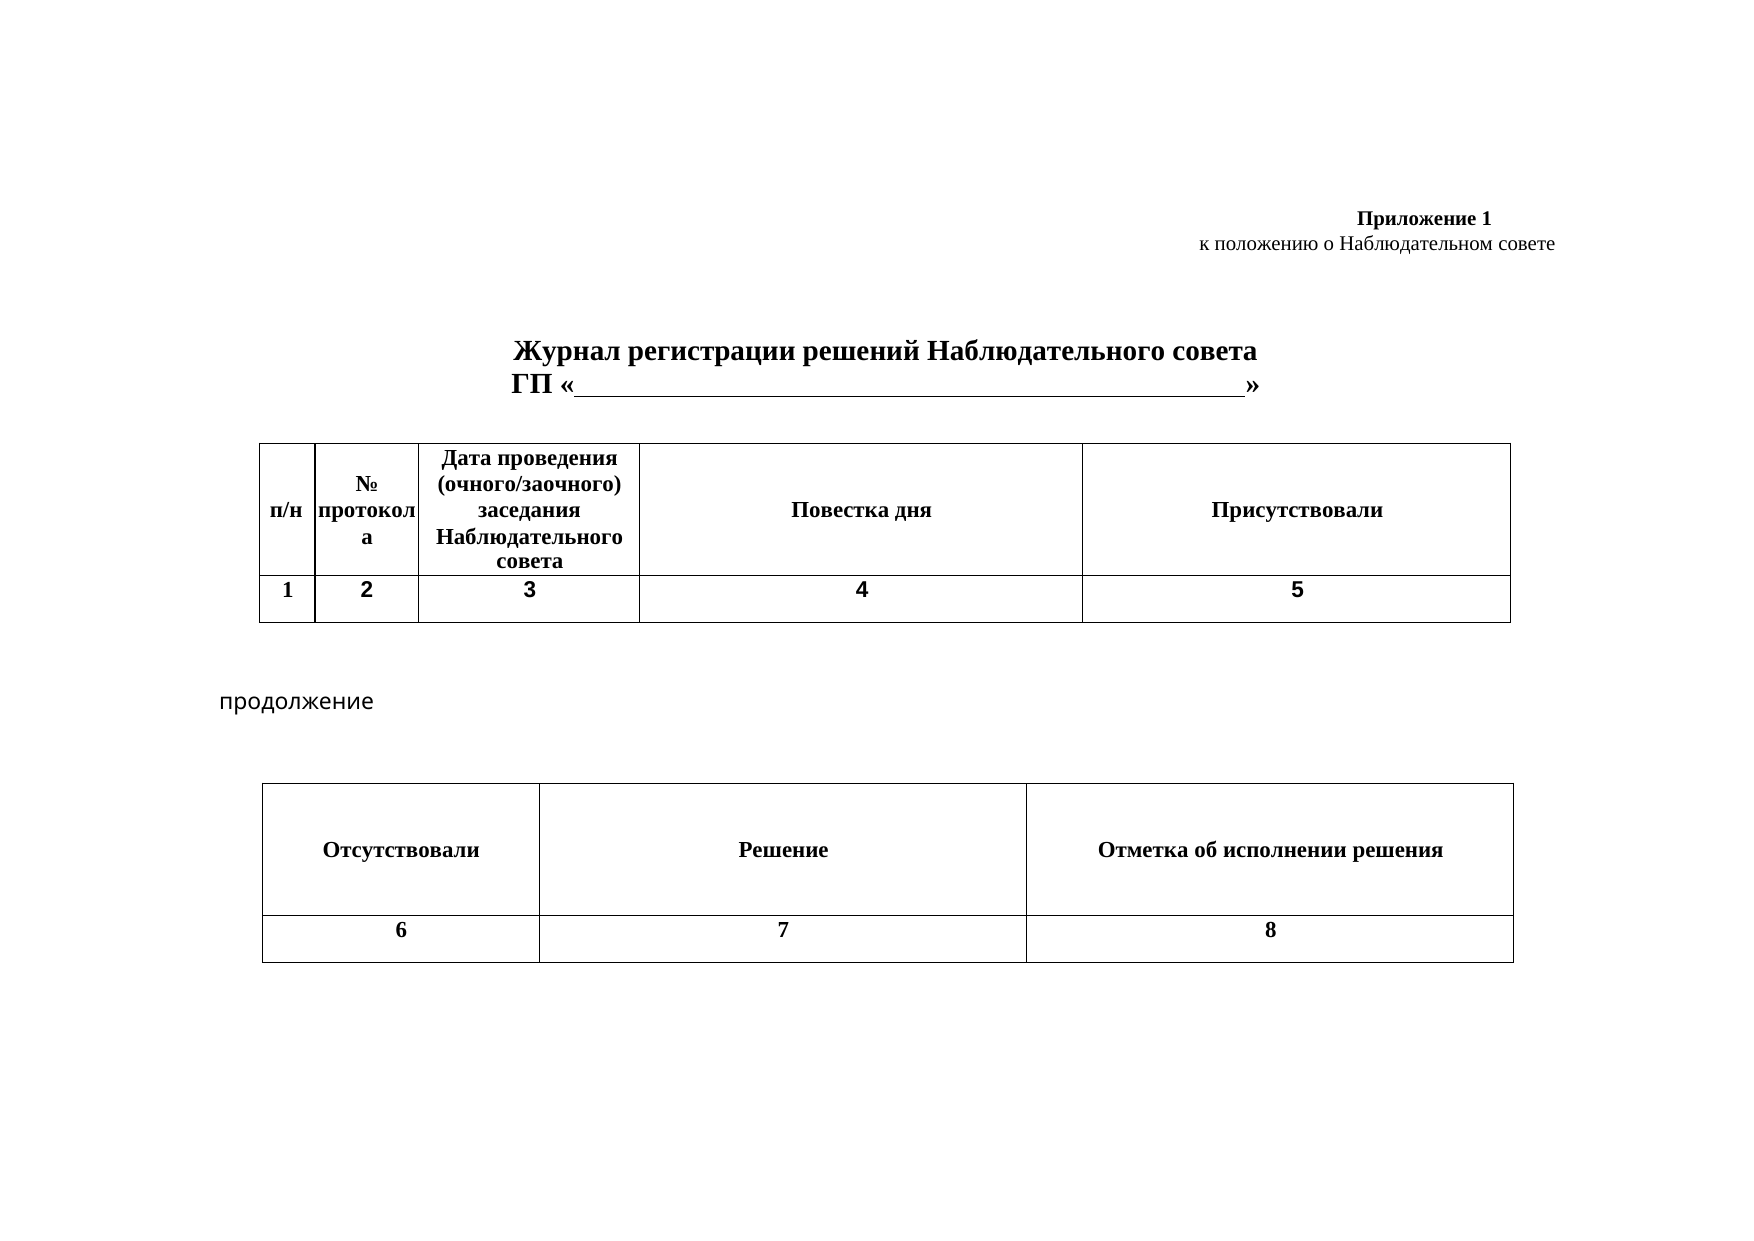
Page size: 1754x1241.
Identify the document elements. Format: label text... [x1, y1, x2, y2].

text продолжение [219, 685, 1660, 716]
table_header Отметка об исполнении решения [1027, 784, 1513, 914]
table_cell 8 [1027, 916, 1513, 962]
table_header Решение [540, 784, 1026, 914]
text Приложение 1 [1357, 206, 1660, 230]
table_header № протокол а [316, 444, 418, 574]
table_cell 6 [263, 916, 539, 962]
table_header Отсутствовали [263, 784, 539, 914]
table_cell 1 [260, 576, 314, 622]
table_header Повестка дня [640, 444, 1082, 574]
table_cell 3 [419, 576, 639, 622]
subtitle Журнал регистрации решений Наблюдательного совета ГП « » [511, 333, 1260, 400]
table_cell 7 [540, 916, 1026, 962]
table_header Дата проведения (очного/заочного) заседания Наблюдательного совета [419, 444, 639, 574]
table_cell 2 [316, 576, 418, 622]
table_cell 5 [1083, 576, 1510, 622]
table_cell 4 [640, 576, 1082, 622]
text к положению о Наблюдательном совете [1199, 230, 1649, 254]
table_header Присутствовали [1083, 444, 1510, 574]
table_header п/н [260, 444, 314, 574]
